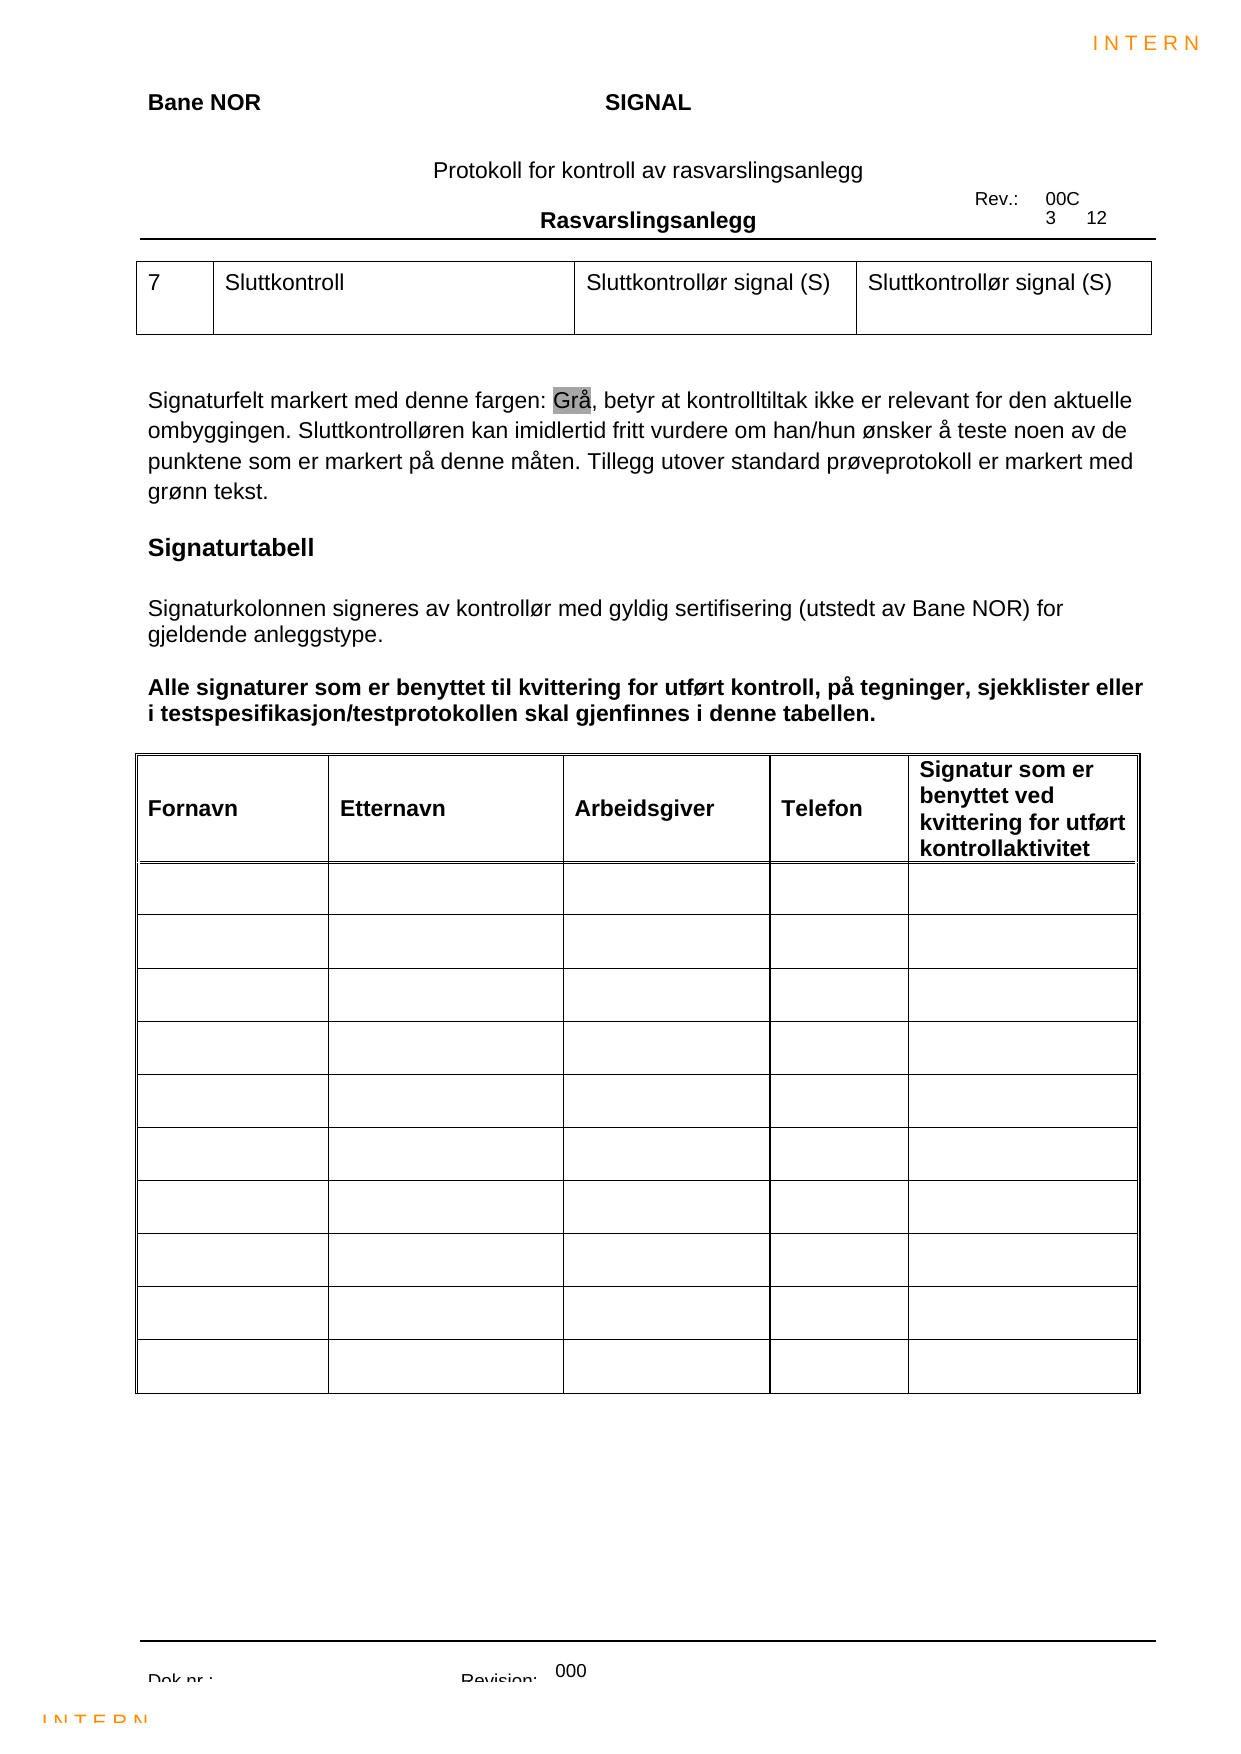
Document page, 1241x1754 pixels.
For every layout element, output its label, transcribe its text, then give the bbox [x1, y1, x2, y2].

table_cell [909, 1128, 1137, 1180]
table_cell [909, 1234, 1137, 1286]
table_cell [771, 1340, 908, 1392]
table_cell [771, 864, 908, 914]
table_cell [564, 915, 769, 967]
table_cell Sluttkontroll [214, 262, 574, 333]
table_cell [564, 969, 769, 1021]
table_cell [138, 1128, 328, 1180]
table_header Etternavn [329, 756, 563, 861]
table_cell [136, 861, 328, 914]
table_cell [564, 1022, 769, 1074]
table_cell [771, 1128, 908, 1180]
text Alle signaturer som er benyttet til kvittering for utført kontroll, på tegninger, sjekklister eller i testspesifikasjon/testprotokollen skal gjenfinnes i denne tabellen. [148, 673, 1152, 726]
text Signaturtabell [148, 533, 1152, 562]
table_cell Sluttkontrollør signal (S) [857, 262, 1151, 333]
text Signaturfelt markert med denne fargen: Grå, betyr at kontrolltiltak ikke er relevant for den aktuelle ombyggingen. Sluttkontrolløren kan imidlertid fritt vurdere om han/hun ønsker å teste noen av de punktene som er markert på denne måten. Tillegg utover standard prøveprotokoll er markert med grønn tekst. [148, 387, 1152, 504]
table_cell [771, 915, 908, 967]
table_cell [909, 1340, 1137, 1392]
table_cell [329, 1287, 563, 1339]
table_cell [329, 1234, 563, 1286]
table_cell [909, 915, 1137, 967]
table_cell [138, 1075, 328, 1127]
table_cell [329, 969, 563, 1021]
table_cell [138, 1234, 328, 1286]
table_header Fornavn [138, 756, 328, 861]
table_cell [771, 1075, 908, 1127]
text Signaturkolonnen signeres av kontrollør med gyldig sertifisering (utstedt av Bane NOR) for gjeldende anleggstype. [148, 594, 1152, 647]
table_cell [909, 969, 1137, 1021]
table_cell [329, 915, 563, 967]
table_cell [138, 1340, 328, 1392]
table_cell [564, 1340, 769, 1392]
table_cell [564, 1181, 769, 1233]
table_cell 7 [137, 262, 213, 333]
table_cell [564, 1234, 769, 1286]
table_cell [138, 969, 328, 1021]
table_cell [909, 1181, 1137, 1233]
table_header Signatur som er benyttet ved kvittering for utført kontrollaktivitet [909, 756, 1137, 861]
table_cell [329, 1075, 563, 1127]
table_cell [771, 1234, 908, 1286]
table_cell [771, 1287, 908, 1339]
table_cell [138, 1181, 328, 1233]
table_cell [771, 1022, 908, 1074]
table_cell [138, 915, 328, 967]
table_cell [138, 1287, 328, 1339]
table_cell [771, 969, 908, 1021]
table_cell [329, 864, 563, 914]
table_header Arbeidsgiver [564, 756, 769, 861]
table_cell [564, 1075, 769, 1127]
table_cell [329, 1022, 563, 1074]
table_cell [564, 1287, 769, 1339]
table_cell [909, 861, 1139, 914]
table_cell [909, 1022, 1137, 1074]
table_cell [138, 1022, 328, 1074]
table_cell [564, 1128, 769, 1180]
table_cell [329, 1340, 563, 1392]
table_header Telefon [771, 756, 908, 861]
table_cell [771, 1181, 908, 1233]
table_cell [909, 1287, 1137, 1339]
table_cell [564, 864, 769, 914]
table_cell Sluttkontrollør signal (S) [575, 262, 856, 333]
table_cell [329, 1128, 563, 1180]
table_cell [329, 1181, 563, 1233]
table_cell [909, 1075, 1137, 1127]
